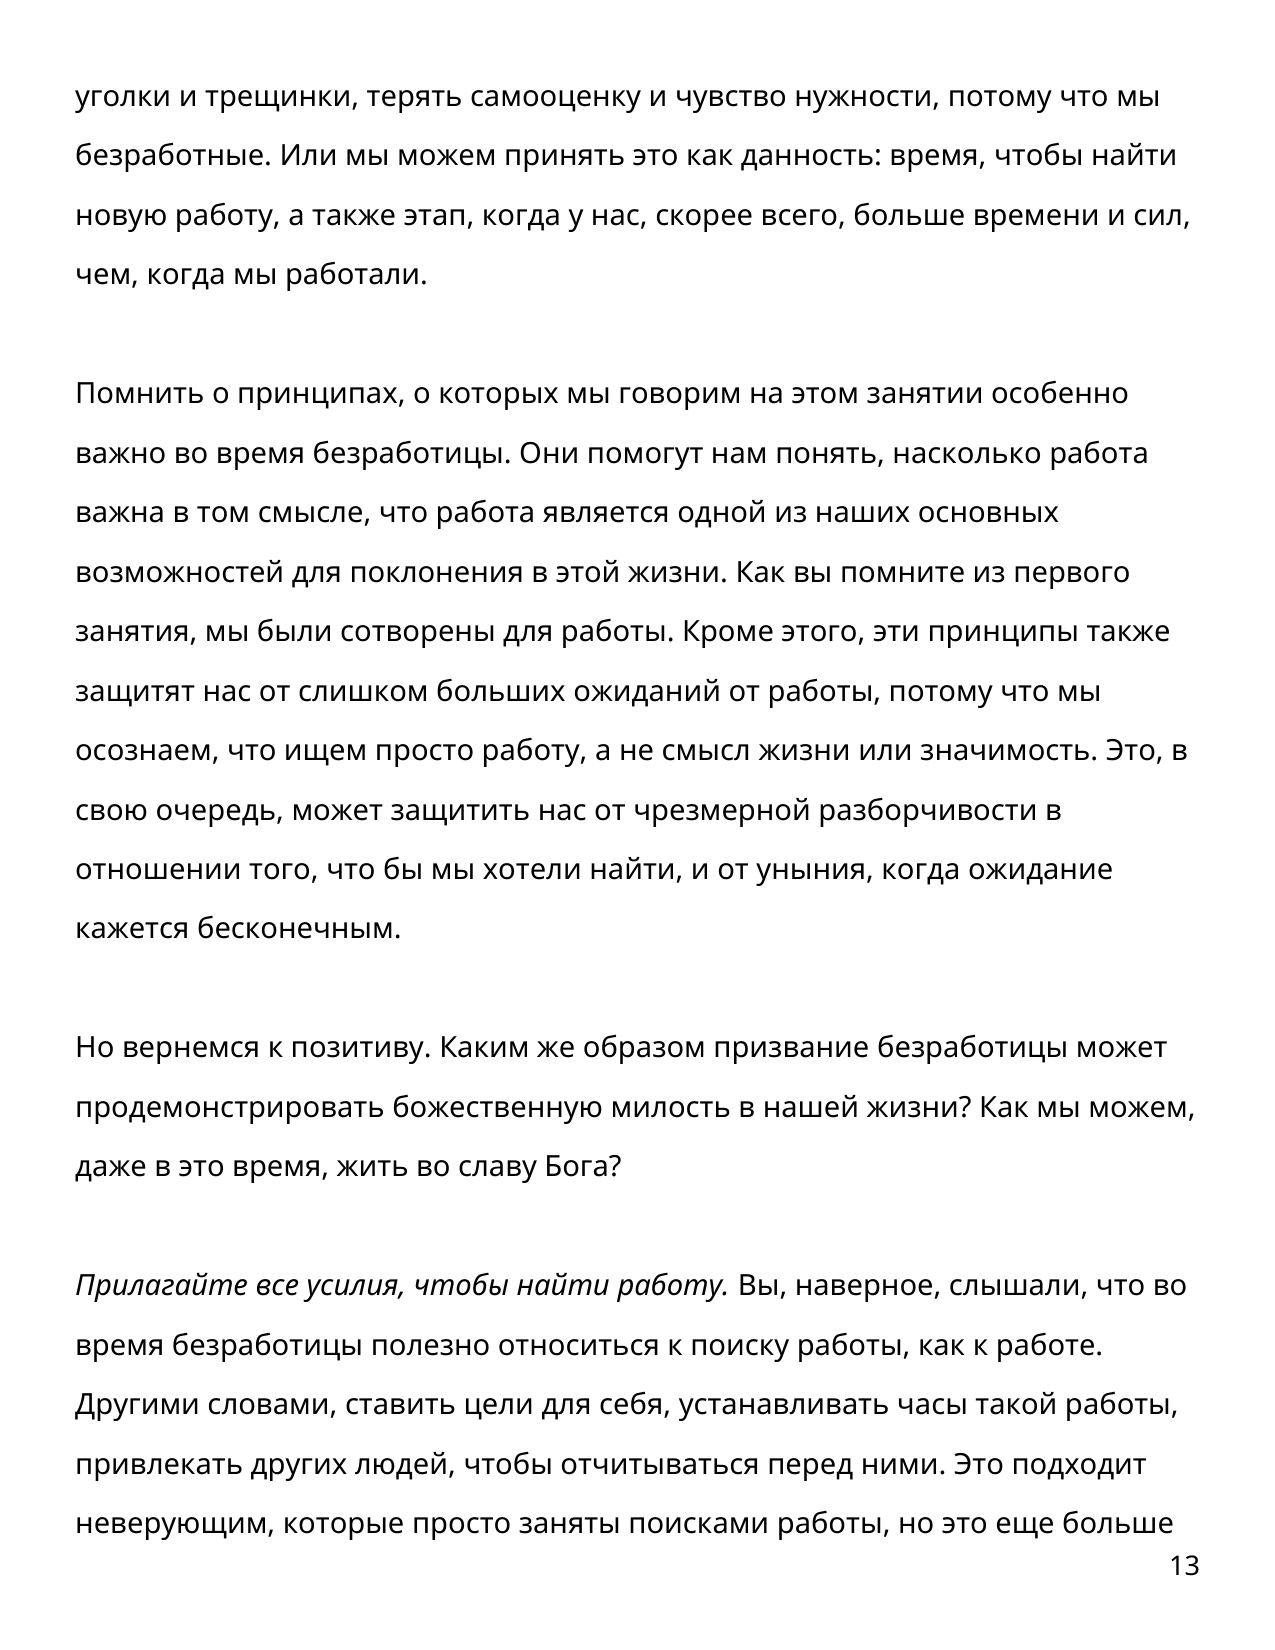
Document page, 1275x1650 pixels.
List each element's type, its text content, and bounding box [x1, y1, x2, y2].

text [75, 1264, 1200, 1542]
text Но вернемся к позитиву. Каким же образом призвание безработицы может продемонстрировать божественную милость в нашей жизни? Как мы можем, даже в это время, жить во славу Бога? [75, 1027, 1200, 1185]
text Помнить о принципах, о которых мы говорим на этом занятии особенно важно во время безработицы. Они помогут нам понять, насколько работа важна в том смысле, что работа является одной из наших основных возможностей для поклонения в этой жизни. Как вы помните из первого занятия, мы были сотворены для работы. Кроме этого, эти принципы также защитят нас от слишком больших ожиданий от работы, потому что мы осознаем, что ищем просто работу, а не смысл жизни или значимость. Это, в свою очередь, может защитить нас от чрезмерной разборчивости в отношении того, что бы мы хотели найти, и от уныния, когда ожидание кажется бесконечным. [75, 372, 1200, 947]
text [75, 75, 1200, 293]
